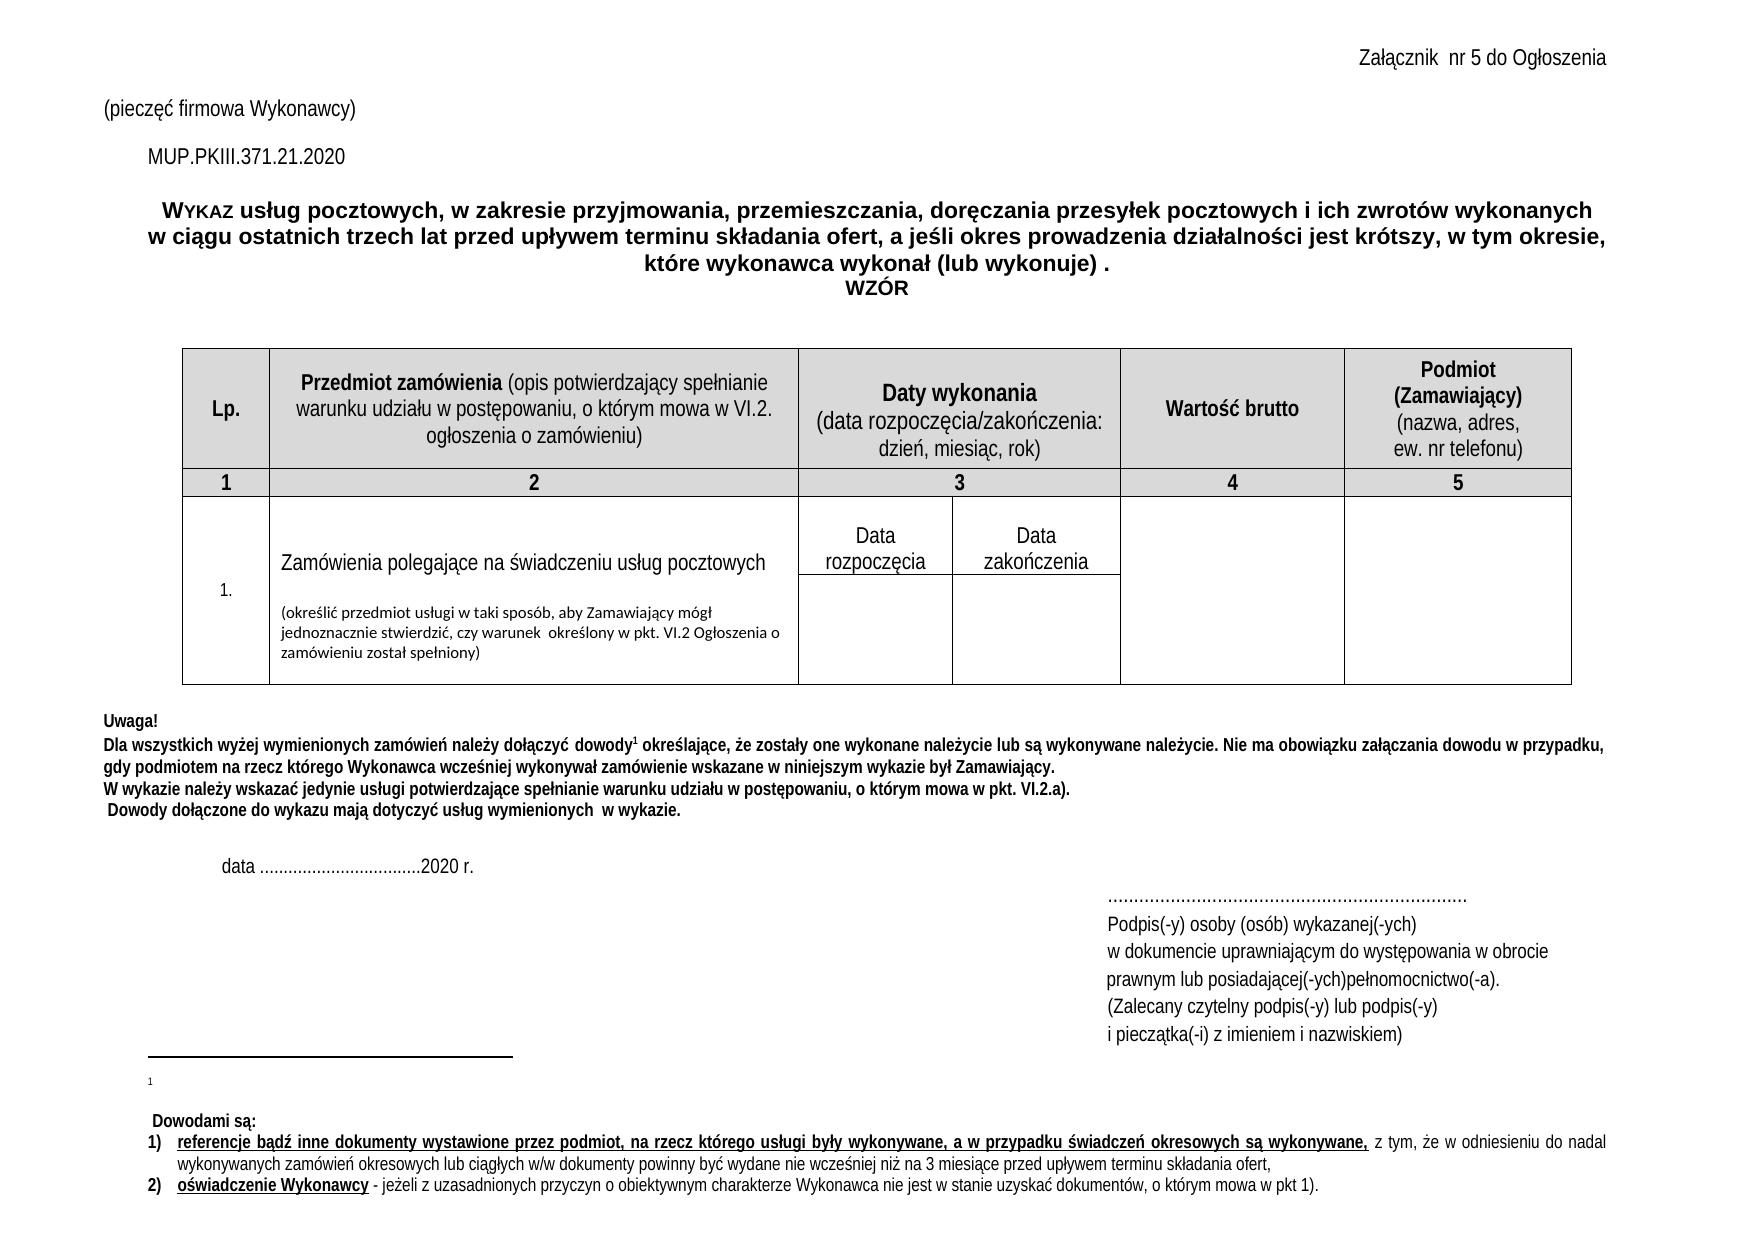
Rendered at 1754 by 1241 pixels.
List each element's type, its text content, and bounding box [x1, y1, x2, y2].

text Uwaga! [103, 709, 1606, 731]
text data ..................................2020 r. [148, 854, 1606, 878]
table_header Przedmiot zamówienia (opis potwierdzający spełnianie warunku udziału w postępowaniu, o którym mowa w VI.2. ogłoszenia o zamówieniu) [270, 349, 798, 468]
text ..................................................................... [590, 881, 1606, 908]
table_header Lp. [183, 349, 269, 468]
text Wykaz usług pocztowych, w zakresie przyjmowania, przemieszczania, doręczania przesyłek pocztowych i ich zwrotów wykonanych w ciągu ostatnich trzech lat przed upływem terminu składania ofert, a jeśli okres prowadzenia działalności jest krótszy, w tym okresie, które wykonawca wykonał (lub wykonuje) . [148, 197, 1606, 276]
text Podpis(-y) osoby (osób) wykazanej(-ych) [590, 912, 1606, 936]
table_cell 2 [270, 469, 798, 496]
table_cell [799, 575, 952, 684]
table_cell 5 [1345, 469, 1571, 496]
table_cell [953, 575, 1120, 684]
text (pieczęć firmowa Wykonawcy) [103, 95, 1606, 122]
table_cell Data rozpoczęcia [799, 497, 952, 574]
text W wykazie należy wskazać jedynie usługi potwierdzające spełnianie warunku udziału w postępowaniu, o którym mowa w pkt. VI.2.a). [103, 777, 1606, 799]
table_cell Zamówienia polegające na świadczeniu usług pocztowych (określić przedmiot usługi w taki sposób, aby Zamawiający mógł jednoznacznie stwierdzić, czy warunek określony w pkt. VI.2 Ogłoszenia o zamówieniu został spełniony) [270, 497, 798, 684]
text MUP.PKIII.371.21.2020 [103, 143, 1606, 169]
table_cell 4 [1121, 469, 1344, 496]
table_cell Data zakończenia [953, 497, 1120, 574]
table_header Podmiot (Zamawiający) (nazwa, adres, ew. nr telefonu) [1345, 349, 1571, 468]
table_cell [1121, 497, 1344, 684]
table_cell 1. [183, 497, 269, 684]
text Dowody dołączone do wykazu mają dotyczyć usług wymienionych w wykazie. [103, 799, 1606, 821]
text Załącznik nr 5 do Ogłoszenia [148, 44, 1606, 71]
text Dla wszystkich wyżej wymienionych zamówień należy dołączyć dowody określające, że zostały one wykonane należycie lub są wykonywane należycie. Nie ma obowiązku załączania dowodu w przypadku, gdy podmiotem na rzecz którego Wykonawca wcześniej wykonywał zamówienie wskazane w niniejszym wykazie był Zamawiający. [103, 734, 1606, 777]
table_cell 1 [183, 469, 269, 496]
text (Zalecany czytelny podpis(-y) lub podpis(-y) [590, 994, 1606, 1018]
table_cell 3 [799, 469, 1120, 496]
text i pieczątka(-i) z imieniem i nazwiskiem) [590, 1022, 1606, 1046]
table_header Daty wykonania (data rozpoczęcia/zakończenia: dzień, miesiąc, rok) [799, 349, 1120, 468]
table_cell [1345, 497, 1571, 684]
text w dokumencie uprawniającym do występowania w obrocie prawnym lub posiadającej(-ych)pełnomocnictwo(-a). [1106, 939, 1606, 991]
table_header Wartość brutto [1121, 349, 1344, 468]
text WZÓR [148, 276, 1606, 300]
